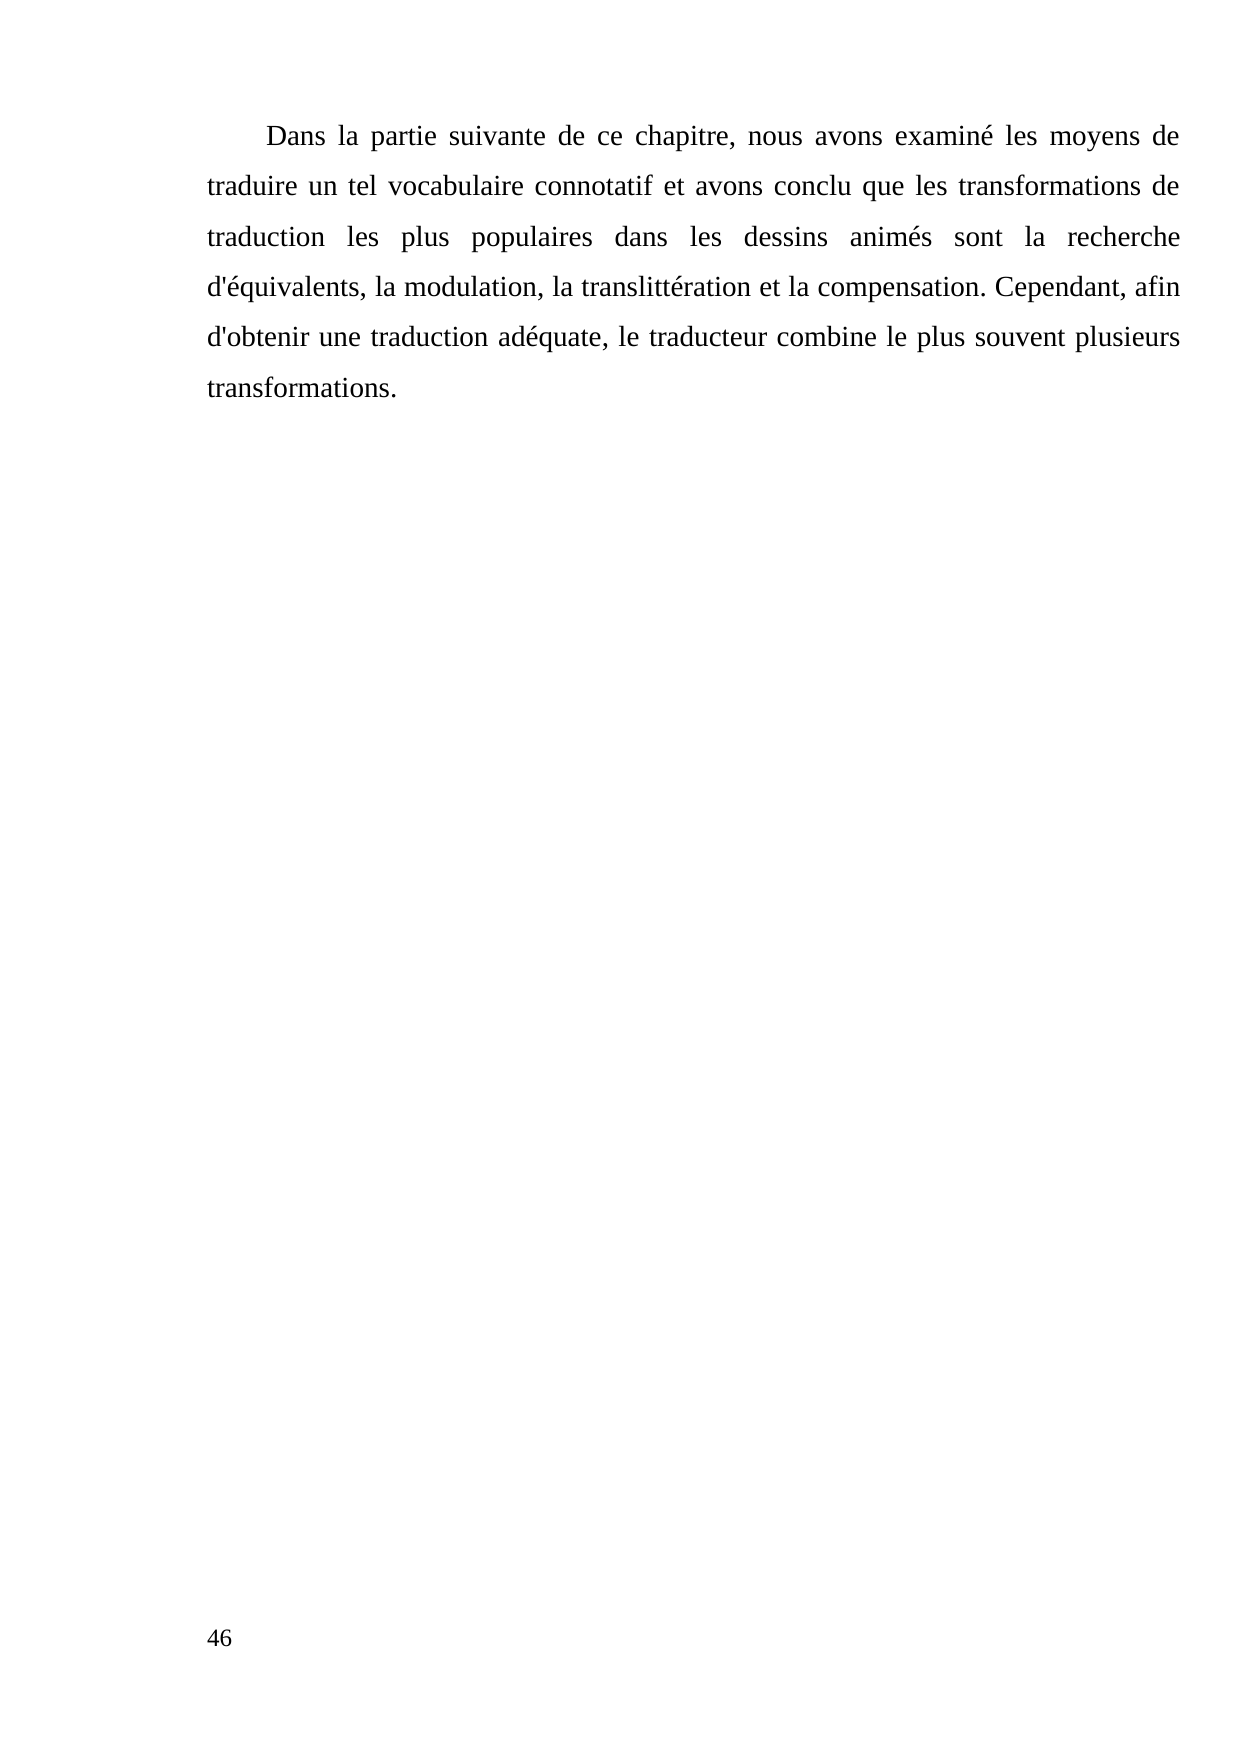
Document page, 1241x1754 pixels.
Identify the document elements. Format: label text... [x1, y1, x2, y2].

text Dans la partie suivante de ce chapitre, nous avons examiné les moyens de traduire un tel vocabulaire connotatif et avons conclu que les transformations de traduction les plus populaires dans les dessins animés sont la recherche d'équivalents, la modulation, la translittération et la compensation. Cependant, afin d'obtenir une traduction adéquate, le traducteur combine le plus souvent plusieurs transformations. [207, 118, 1181, 403]
